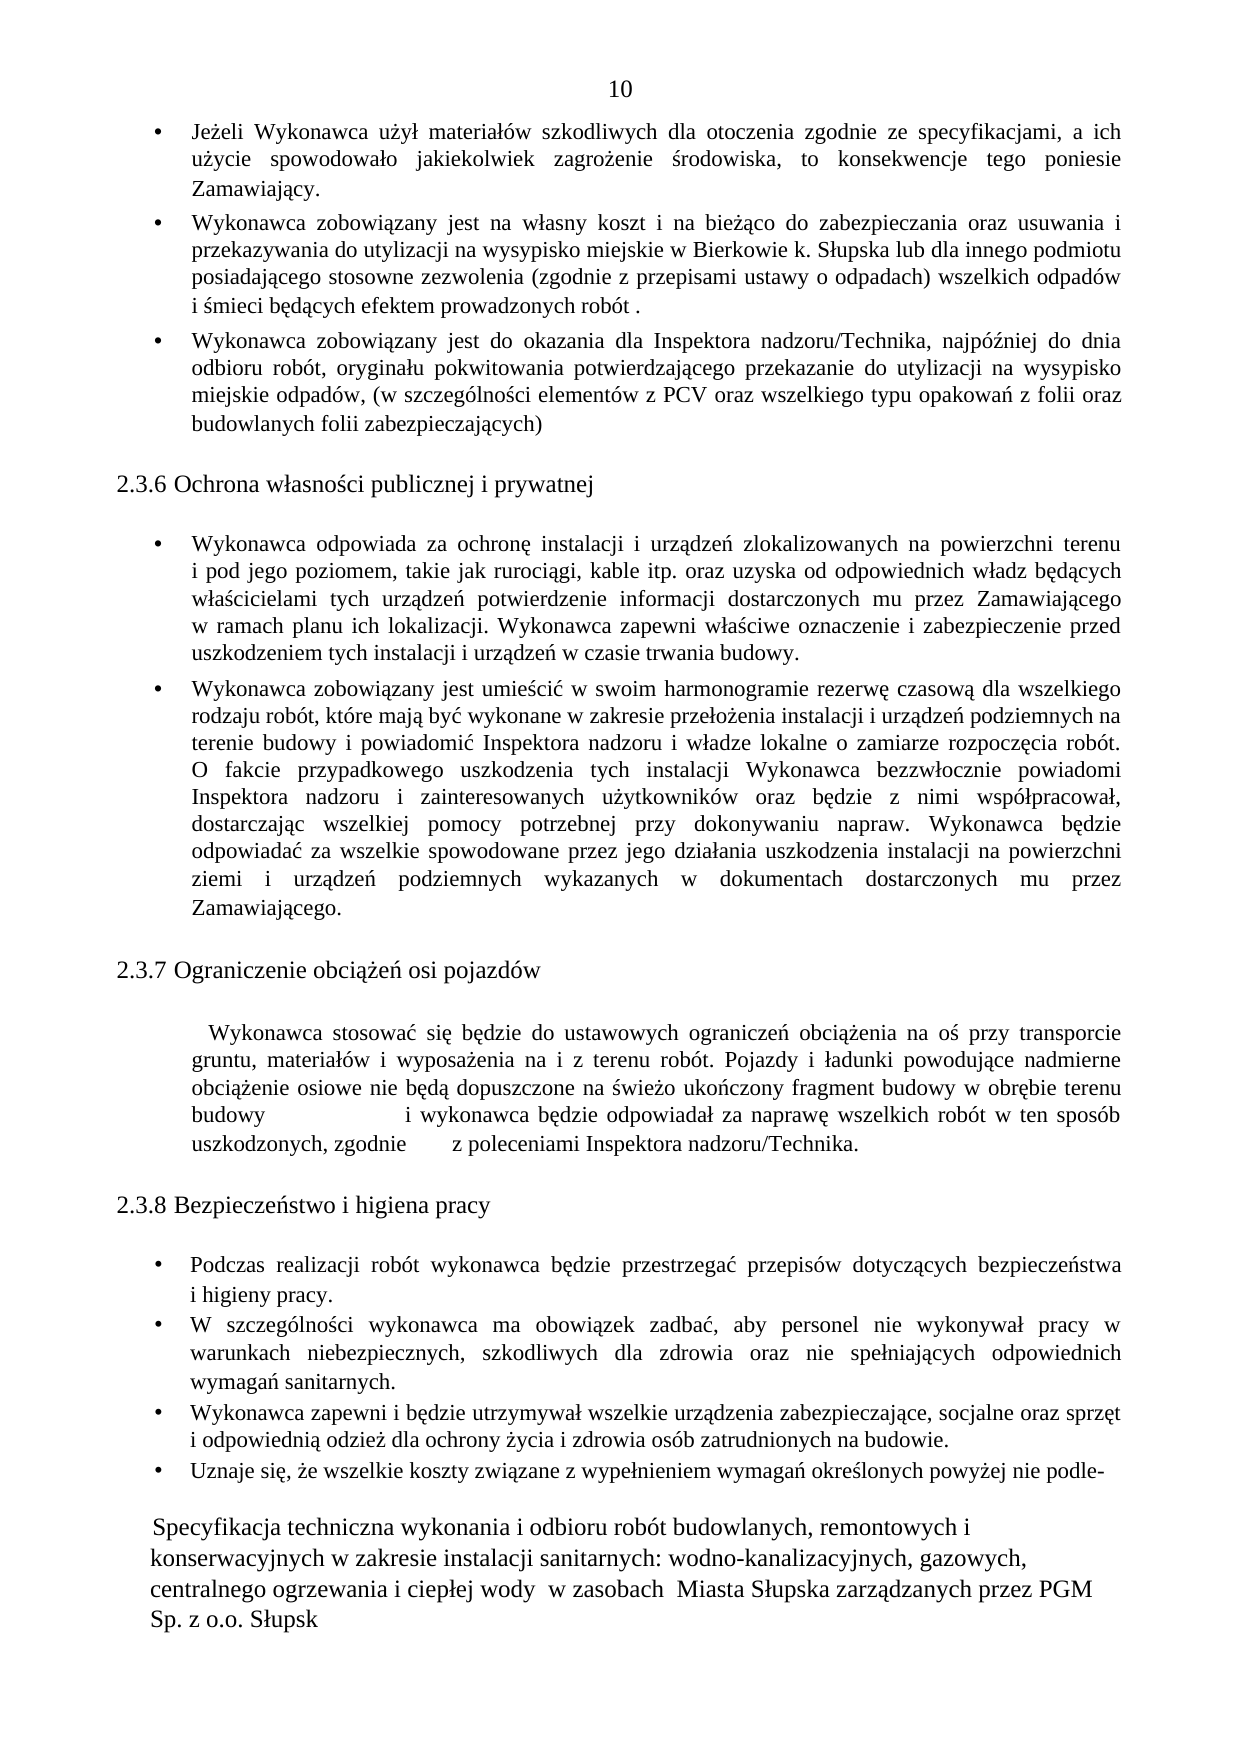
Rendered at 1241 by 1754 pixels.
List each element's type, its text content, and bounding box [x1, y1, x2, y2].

text 2.3.8 Bezpieczeństwo i higiena pracy [116, 1191, 1123, 1219]
text 2.3.6 Ochrona własności publicznej i prywatnej [116, 469, 1123, 498]
list Jeżeli Wykonawca użył materiałów szkodliwych dla otoczenia zgodnie ze specyfikacjami, a ich użycie spowodowało jakiekolwiek zagrożenie środowiska, to konsekwencje tego poniesie Zamawiający. [154, 118, 1123, 201]
list Wykonawca zapewni i będzie utrzymywał wszelkie urządzenia zabezpieczające, socjalne oraz sprzęt i odpowiednią odzież dla ochrony życia i zdrowia osób zatrudnionych na budowie. [154, 1397, 1123, 1453]
list Podczas realizacji robót wykonawca będzie przestrzegać przepisów dotyczących bezpieczeństwa i higieny pracy. [154, 1249, 1123, 1308]
list Wykonawca zobowiązany jest umieścić w swoim harmonogramie rezerwę czasową dla wszelkiego rodzaju robót, które mają być wykonane w zakresie przełożenia instalacji i urządzeń podziemnych na terenie budowy i powiadomić Inspektora nadzoru i władze lokalne o zamiarze rozpoczęcia robót. O fakcie przypadkowego uszkodzenia tych instalacji Wykonawca bezzwłocznie powiadomi Inspektora nadzoru i zainteresowanych użytkowników oraz będzie z nimi współpracował, dostarczając wszelkiej pomocy potrzebnej przy dokonywaniu napraw. Wykonawca będzie odpowiadać za wszelkie spowodowane przez jego działania uszkodzenia instalacji na powierzchni ziemi i urządzeń podziemnych wykazanych w dokumentach dostarczonych mu przez Zamawiającego. [154, 675, 1123, 921]
text Wykonawca stosować się będzie do ustawowych ograniczeń obciążenia na oś przy transporcie gruntu, materiałów i wyposażenia na i z terenu robót. Pojazdy i ładunki powodujące nadmierne obciążenie osiowe nie będą dopuszczone na świeżo ukończony fragment budowy w obrębie terenu budowy i wykonawca będzie odpowiadał za naprawę wszelkich robót w ten sposób uszkodzonych, zgodnie z poleceniami Inspektora nadzoru/Technika. [154, 1019, 1123, 1157]
list Wykonawca zobowiązany jest na własny koszt i na bieżąco do zabezpieczania oraz usuwania i przekazywania do utylizacji na wysypisko miejskie w Bierkowie k. Słupska lub dla innego podmiotu posiadającego stosowne zezwolenia (zgodnie z przepisami ustawy o odpadach) wszelkich odpadów i śmieci będących efektem prowadzonych robót . [154, 209, 1123, 319]
text 2.3.7 Ograniczenie obciążeń osi pojazdów [116, 955, 1123, 983]
list W szczególności wykonawca ma obowiązek zadbać, aby personel nie wykonywał pracy w warunkach niebezpiecznych, szkodliwych dla zdrowia oraz nie spełniających odpowiednich wymagań sanitarnych. [154, 1309, 1123, 1395]
list Wykonawca zobowiązany jest do okazania dla Inspektora nadzoru/Technika, najpóźniej do dnia odbioru robót, oryginału pokwitowania potwierdzającego przekazanie do utylizacji na wysypisko miejskie odpadów, (w szczególności elementów z PCV oraz wszelkiego typu opakowań z folii oraz budowlanych folii zabezpieczających) [154, 327, 1123, 437]
list Wykonawca odpowiada za ochronę instalacji i urządzeń zlokalizowanych na powierzchni terenu i pod jego poziomem, takie jak rurociągi, kable itp. oraz uzyska od odpowiednich władz będących właścicielami tych urządzeń potwierdzenie informacji dostarczonych mu przez Zamawiającego w ramach planu ich lokalizacji. Wykonawca zapewni właściwe oznaczenie i zabezpieczenie przed uszkodzeniem tych instalacji i urządzeń w czasie trwania budowy. [154, 530, 1123, 665]
list Uznaje się, że wszelkie koszty związane z wypełnieniem wymagań określonych powyżej nie podle- [154, 1455, 1123, 1483]
